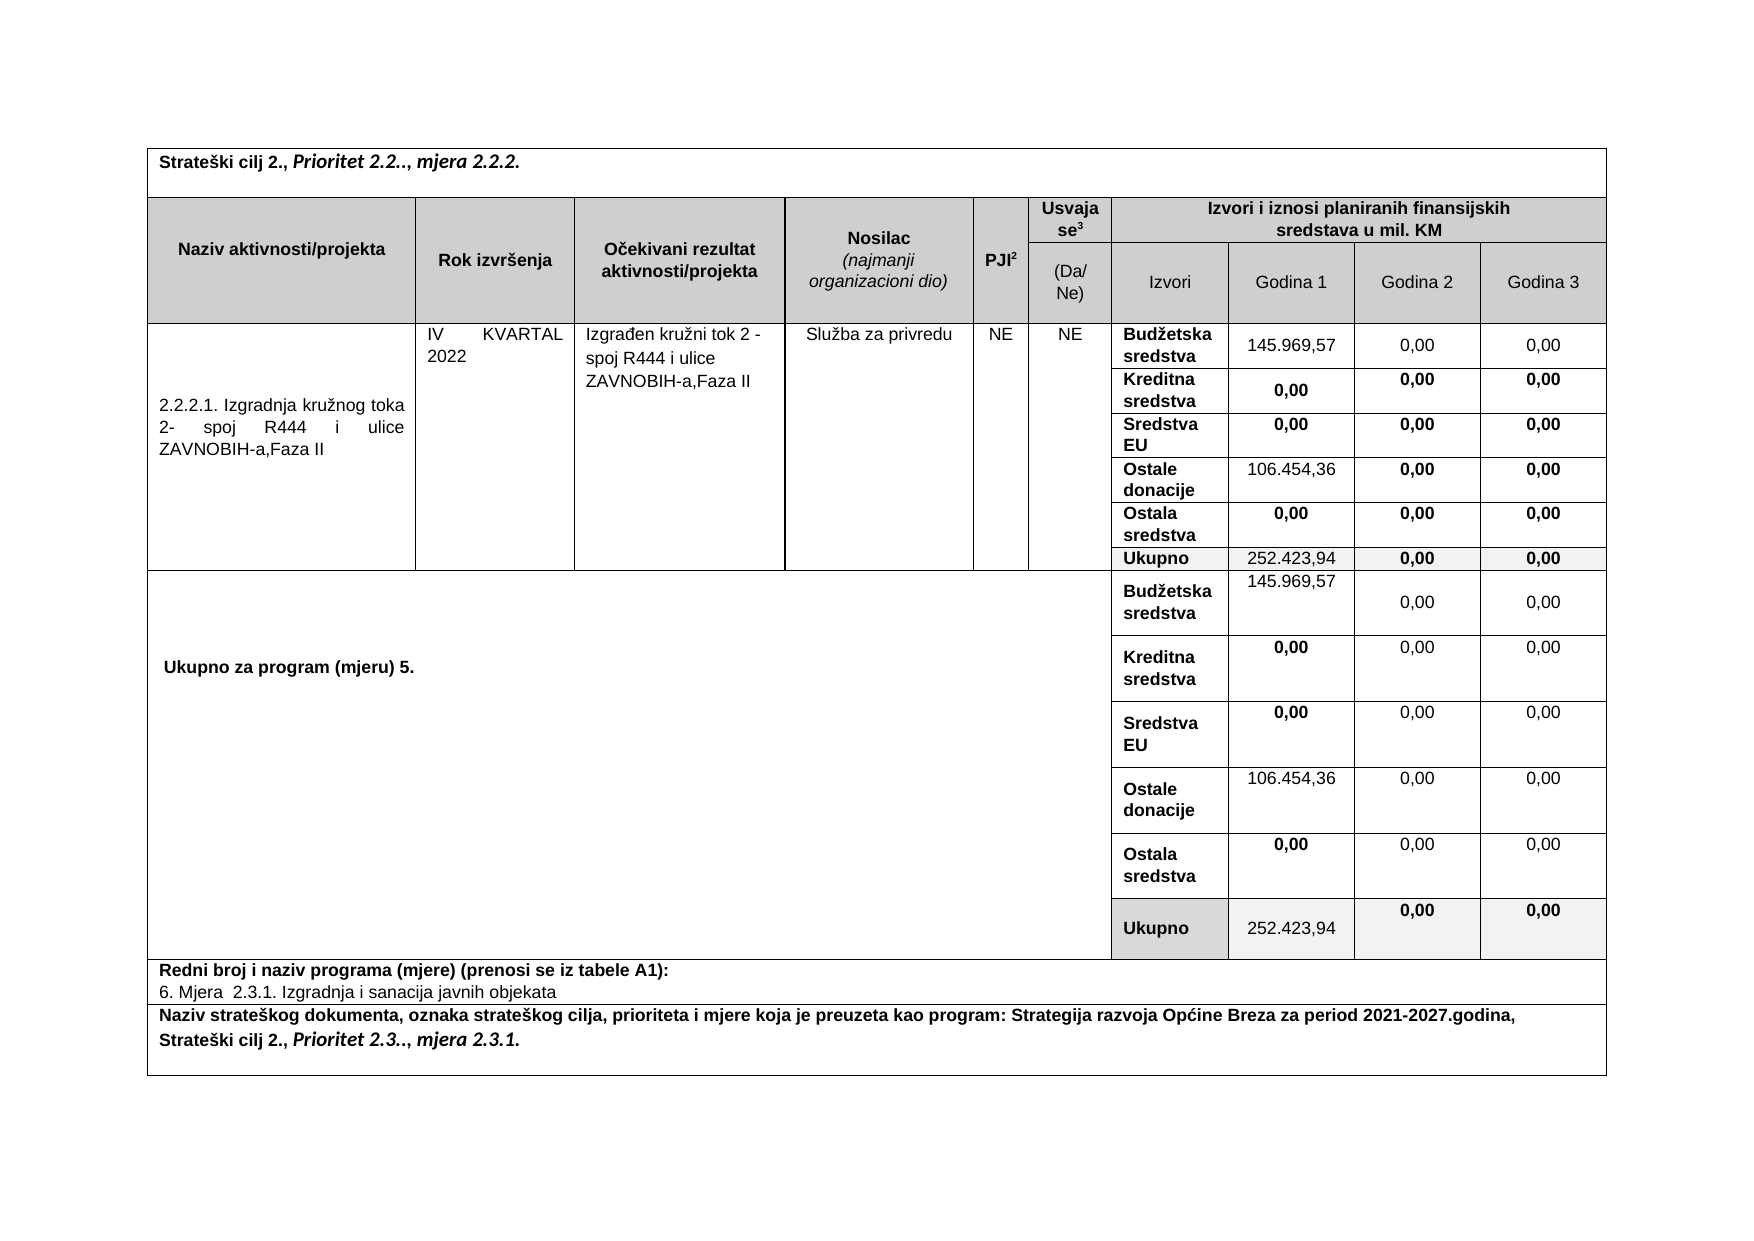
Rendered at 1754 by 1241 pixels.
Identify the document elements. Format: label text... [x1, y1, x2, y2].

table_cell 106.454,36 [1229, 768, 1354, 833]
table_cell Ukupno [1112, 548, 1228, 570]
table_cell 0,00 [1481, 899, 1606, 959]
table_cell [148, 149, 1606, 197]
table_cell Rok izvršenja [416, 198, 574, 323]
table_cell Naziv strateškog dokumenta, oznaka strateškog cilja, prioriteta i mjere koja je preuzeta kao program: Strategija razvoja Općine Breza za period 2021-2027.godina, Strateški cilj 2., Prioritet 2.3.., mjera 2.3.1. [148, 1005, 1606, 1075]
table_cell 0,00 [1229, 702, 1354, 767]
table_cell Očekivani rezultat aktivnosti/projekta [575, 198, 784, 323]
table_cell Kreditna sredstva [1112, 636, 1228, 701]
table_cell 145.969,57 [1229, 324, 1354, 368]
table_cell 0,00 [1481, 571, 1606, 635]
table_cell 0,00 [1481, 414, 1606, 457]
table_cell 0,00 [1481, 636, 1606, 701]
table_cell 0,00 [1355, 548, 1480, 570]
table_cell 252.423,94 [1229, 899, 1354, 959]
table_cell 0,00 [1481, 324, 1606, 368]
table_cell 252.423,94 [1229, 548, 1354, 570]
table_cell Ostale donacije [1112, 768, 1228, 833]
table_cell Služba za privredu [786, 324, 973, 570]
table_cell 2.2.2.1. Izgradnja kružnog toka 2- spoj R444 i ulice ZAVNOBIH-a,Faza II [148, 324, 415, 570]
table_cell 0,00 [1481, 834, 1606, 898]
table_cell 0,00 [1355, 458, 1480, 502]
table_cell Naziv aktivnosti/projekta [148, 198, 415, 323]
table_cell 0,00 [1229, 369, 1354, 412]
table_cell 0,00 [1481, 458, 1606, 502]
table_cell 0,00 [1229, 503, 1354, 547]
table_cell 0,00 [1229, 636, 1354, 701]
table_cell 0,00 [1355, 369, 1480, 412]
table_cell Ostala sredstva [1112, 503, 1228, 547]
table_cell Ukupno za program (mjeru) 5. [148, 571, 1111, 959]
table_cell Ukupno [1112, 899, 1228, 959]
table_cell NE [974, 324, 1028, 570]
table_cell NE [1029, 324, 1111, 570]
table_cell (Da/Ne) [1029, 243, 1111, 323]
table_cell 0,00 [1355, 636, 1480, 701]
table_cell Budžetska sredstva [1112, 571, 1228, 635]
table_cell Sredstva EU [1112, 702, 1228, 767]
table_cell Izgrađen kružni tok 2 -spoj R444 i ulice ZAVNOBIH-a,Faza II [575, 324, 784, 570]
table_cell Redni broj i naziv programa (mjere) (prenosi se iz tabele A1): 6. Mjera 2.3.1. Izgradnja i sanacija javnih objekata [148, 960, 1606, 1003]
table_cell 106.454,36 [1229, 458, 1354, 502]
table_cell 0,00 [1355, 834, 1480, 898]
table_cell Nosilac (najmanji organizacioni dio) [786, 198, 973, 323]
table_cell 0,00 [1355, 503, 1480, 547]
table_cell Izvori i iznosi planiranih finansijskih sredstava u mil. KM [1112, 198, 1606, 242]
table_cell 0,00 [1355, 324, 1480, 368]
table_cell Usvaja se3 [1029, 198, 1111, 242]
table_cell 0,00 [1481, 503, 1606, 547]
table_cell PJI2 [974, 198, 1028, 323]
table_cell 0,00 [1229, 834, 1354, 898]
table_cell Budžetska sredstva [1112, 324, 1228, 368]
table_cell 0,00 [1355, 702, 1480, 767]
table_cell Ostale donacije [1112, 458, 1228, 502]
table_cell Godina 1 [1229, 243, 1354, 323]
table_cell 0,00 [1481, 768, 1606, 833]
table_cell Ostala sredstva [1112, 834, 1228, 898]
table_cell 0,00 [1355, 571, 1480, 635]
table_cell 0,00 [1355, 768, 1480, 833]
table_cell 0,00 [1229, 414, 1354, 457]
table_cell 0,00 [1355, 414, 1480, 457]
table_cell Godina 2 [1355, 243, 1480, 323]
table_cell IV KVARTAL 2022 [416, 324, 574, 570]
table_cell 0,00 [1481, 369, 1606, 412]
table_cell Izvori [1112, 243, 1228, 323]
table_cell Godina 3 [1481, 243, 1606, 323]
table_cell 0,00 [1481, 702, 1606, 767]
table_cell 0,00 [1481, 548, 1606, 570]
table_cell Kreditna sredstva [1112, 369, 1228, 412]
table_cell Sredstva EU [1112, 414, 1228, 457]
table_cell 145.969,57 [1229, 571, 1354, 635]
table_cell 0,00 [1355, 899, 1480, 959]
